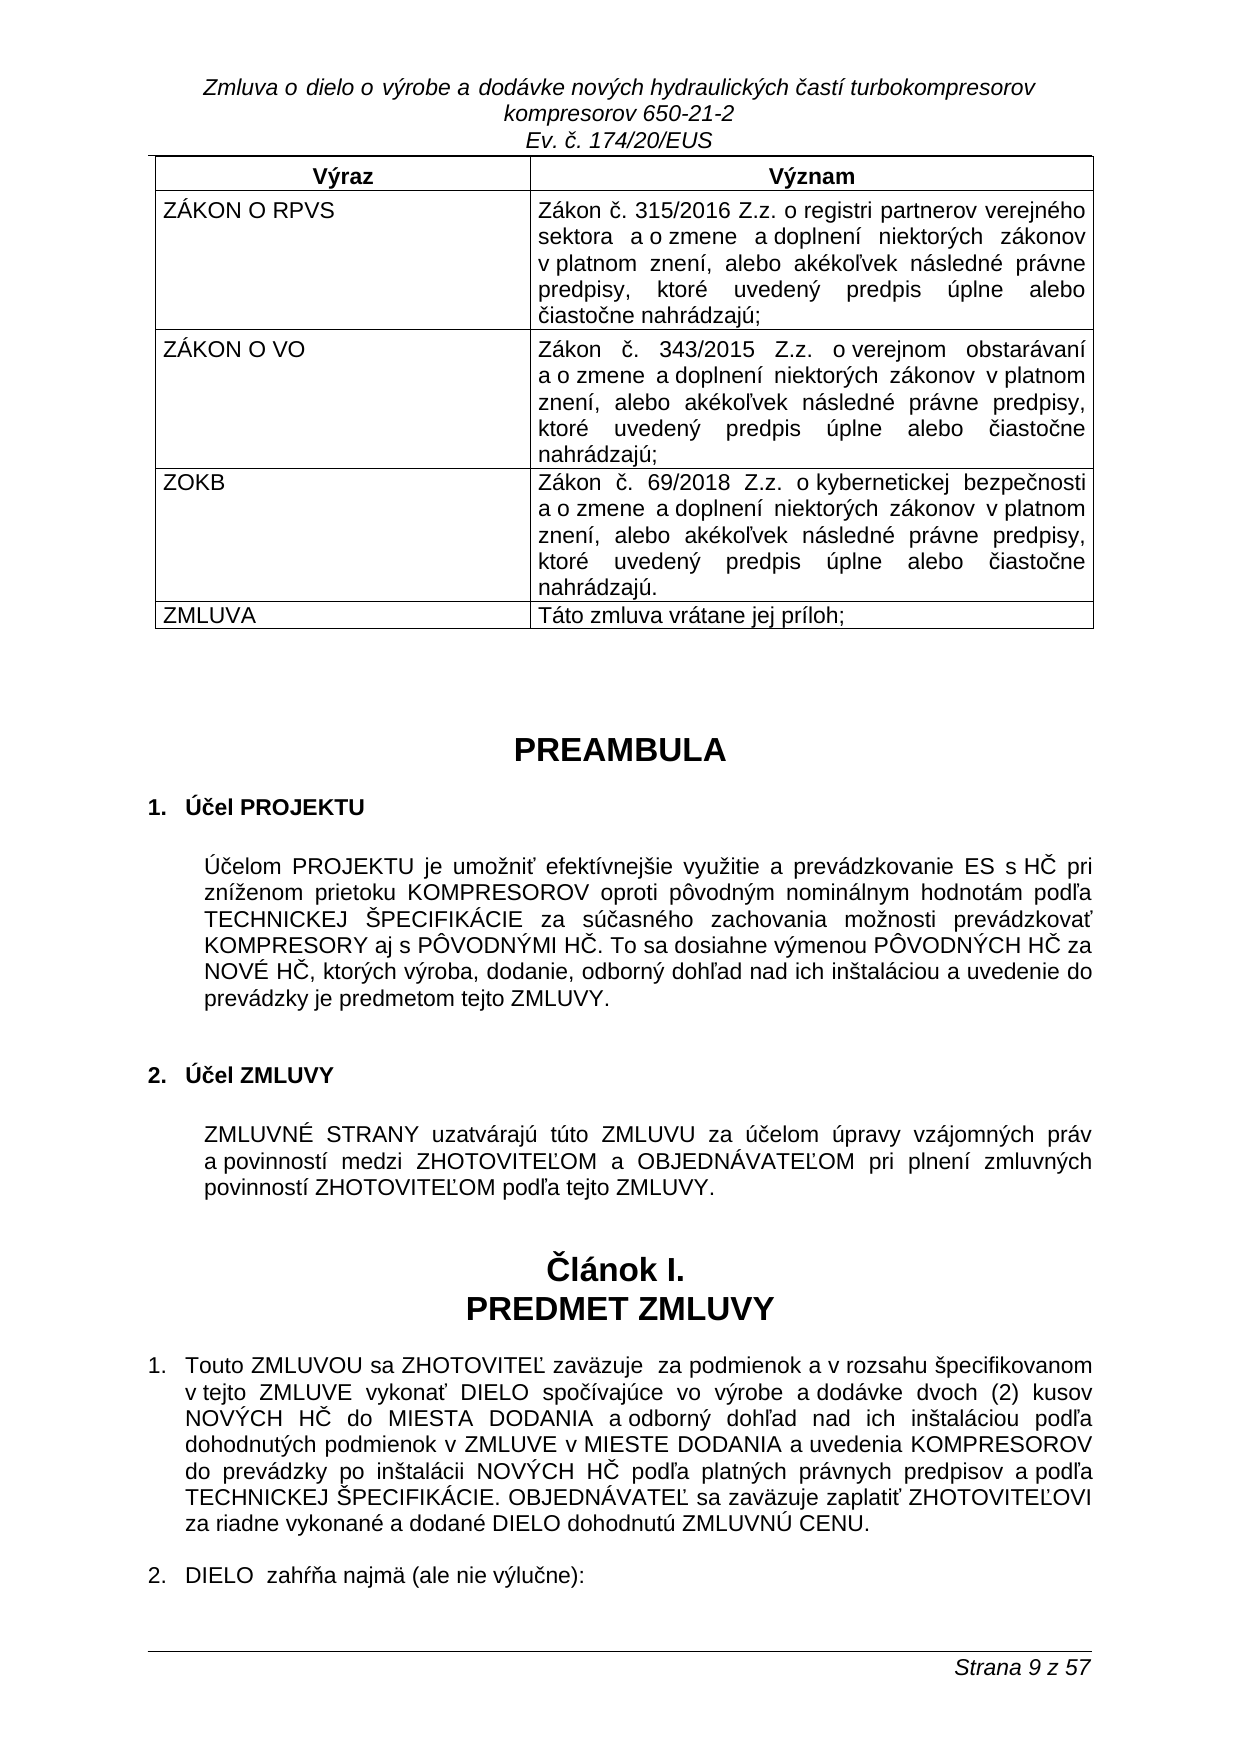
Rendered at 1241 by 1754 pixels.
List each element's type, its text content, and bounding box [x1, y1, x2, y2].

table_cell Zákon č. 343/2015 Z.z. o verejnom obstarávaní a o zmene a doplnení niektorých zákonov v platnom znení, alebo akékoľvek následné právne predpisy, ktoré uvedený predpis úplne alebo čiastočne nahrádzajú; [531, 330, 1093, 468]
table_cell Zákon č. 315/2016 Z.z. o registri partnerov verejného sektora a o zmene a doplnení niektorých zákonov v platnom znení, alebo akékoľvek následné právne predpisy, ktoré uvedený predpis úplne alebo čiastočne nahrádzajú; [531, 191, 1093, 329]
table_cell ZÁKON O RPVS [156, 191, 530, 329]
list Touto ZMLUVOU sa ZHOTOVITEĽ zaväzuje za podmienok a v rozsahu špecifikovanom v tejto ZMLUVE vykonať DIELO spočívajúce vo výrobe a dodávke dvoch (2) kusov NOVÝCH HČ do MIESTA DODANIA a odborný dohľad nad ich inštaláciou podľa dohodnutých podmienok v ZMLUVE v MIESTE DODANIA a uvedenia KOMPRESOROV do prevádzky po inštalácii NOVÝCH HČ podľa platných právnych predpisov a podľa TECHNICKEJ ŠPECIFIKÁCIE. OBJEDNÁVATEĽ sa zaväzuje zaplatiť ZHOTOVITEĽOVI za riadne vykonané a dodané DIELO dohodnutú ZMLUVNÚ CENU. [148, 1352, 1092, 1537]
text PREAMBULA [148, 730, 1092, 769]
list Účel ZMLUVY [148, 1062, 1092, 1089]
table_cell Zákon č. 69/2018 Z.z. o kybernetickej bezpečnosti a o zmene a doplnení niektorých zákonov v platnom znení, alebo akékoľvek následné právne predpisy, ktoré uvedený predpis úplne alebo čiastočne nahrádzajú. [531, 469, 1093, 601]
list Účel PROJEKTU [148, 794, 1092, 820]
table_cell ZMLUVA [156, 602, 530, 628]
table_cell ZoKB [156, 469, 530, 601]
subtitle PREDMET ZMLUVY [148, 1250, 1092, 1327]
table_header Výraz [156, 157, 530, 190]
text Účelom PROJEKTU je umožniť efektívnejšie využitie a prevádzkovanie ES s HČ pri zníženom prietoku KOMPRESOROV oproti pôvodným nominálnym hodnotám podľa TECHNICKEJ ŠPECIFIKÁCIE za súčasného zachovania možnosti prevádzkovať KOMPRESORY aj s PÔVODNÝMI HČ. To sa dosiahne výmenou PÔVODNÝCH HČ za NOVÉ HČ, ktorých výroba, dodanie, odborný dohľad nad ich inštaláciou a uvedenie do prevádzky je predmetom tejto ZMLUVY. [204, 853, 1092, 1011]
table_header Význam [531, 157, 1093, 190]
text ZMLUVNÉ STRANY uzatvárajú túto ZMLUVU za účelom úpravy vzájomných práv a povinností medzi ZHOTOVITEĽOM a OBJEDNÁVATEĽOM pri plnení zmluvných povinností ZHOTOVITEĽOM podľa tejto ZMLUVY. [204, 1121, 1092, 1200]
list DIELO zahŕňa najmä (ale nie výlučne): [148, 1562, 1092, 1588]
table_cell Táto zmluva vrátane jej príloh; [531, 602, 1093, 628]
table_cell ZÁKON O VO [156, 330, 530, 468]
